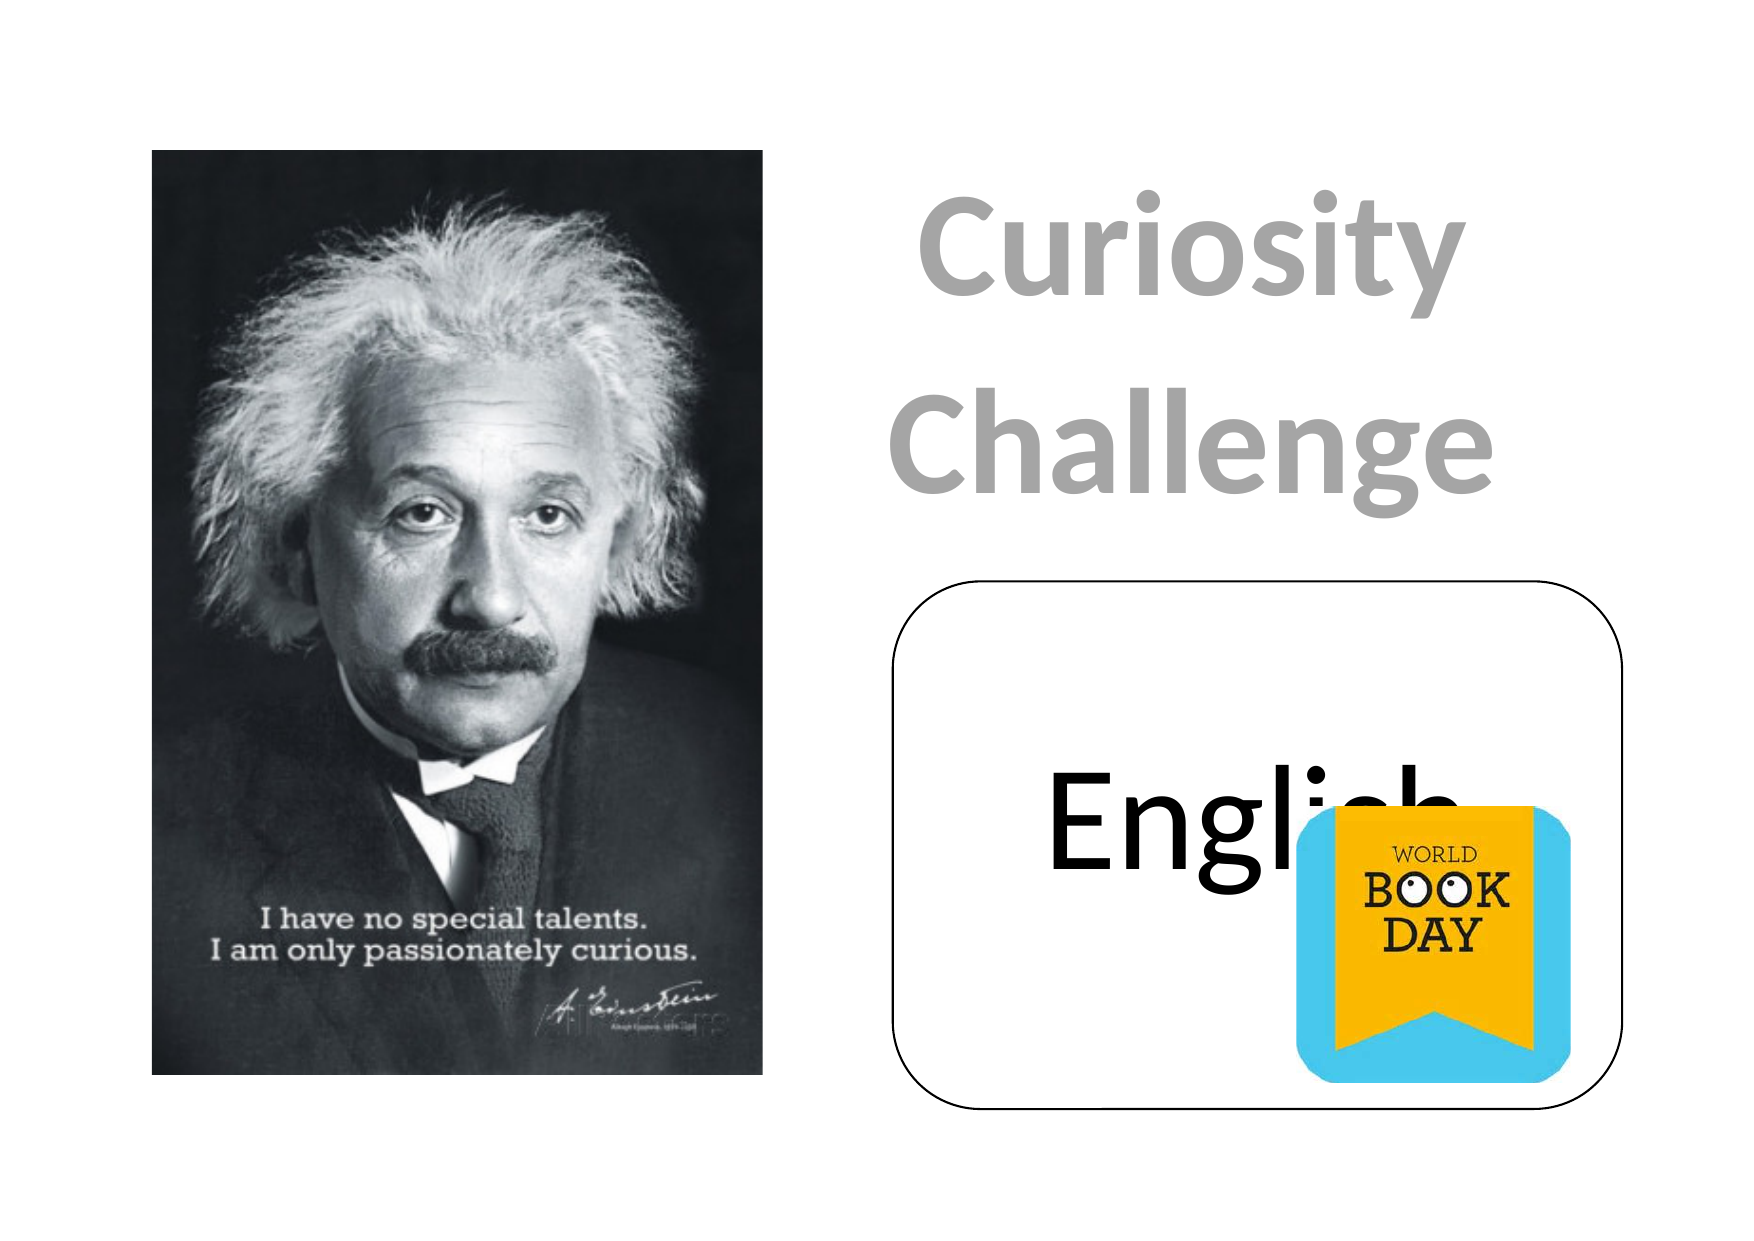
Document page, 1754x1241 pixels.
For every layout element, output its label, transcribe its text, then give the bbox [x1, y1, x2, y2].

picture [1295, 806, 1571, 1082]
text Curiosity Challenge [762, 150, 1604, 531]
picture [150, 150, 762, 1071]
